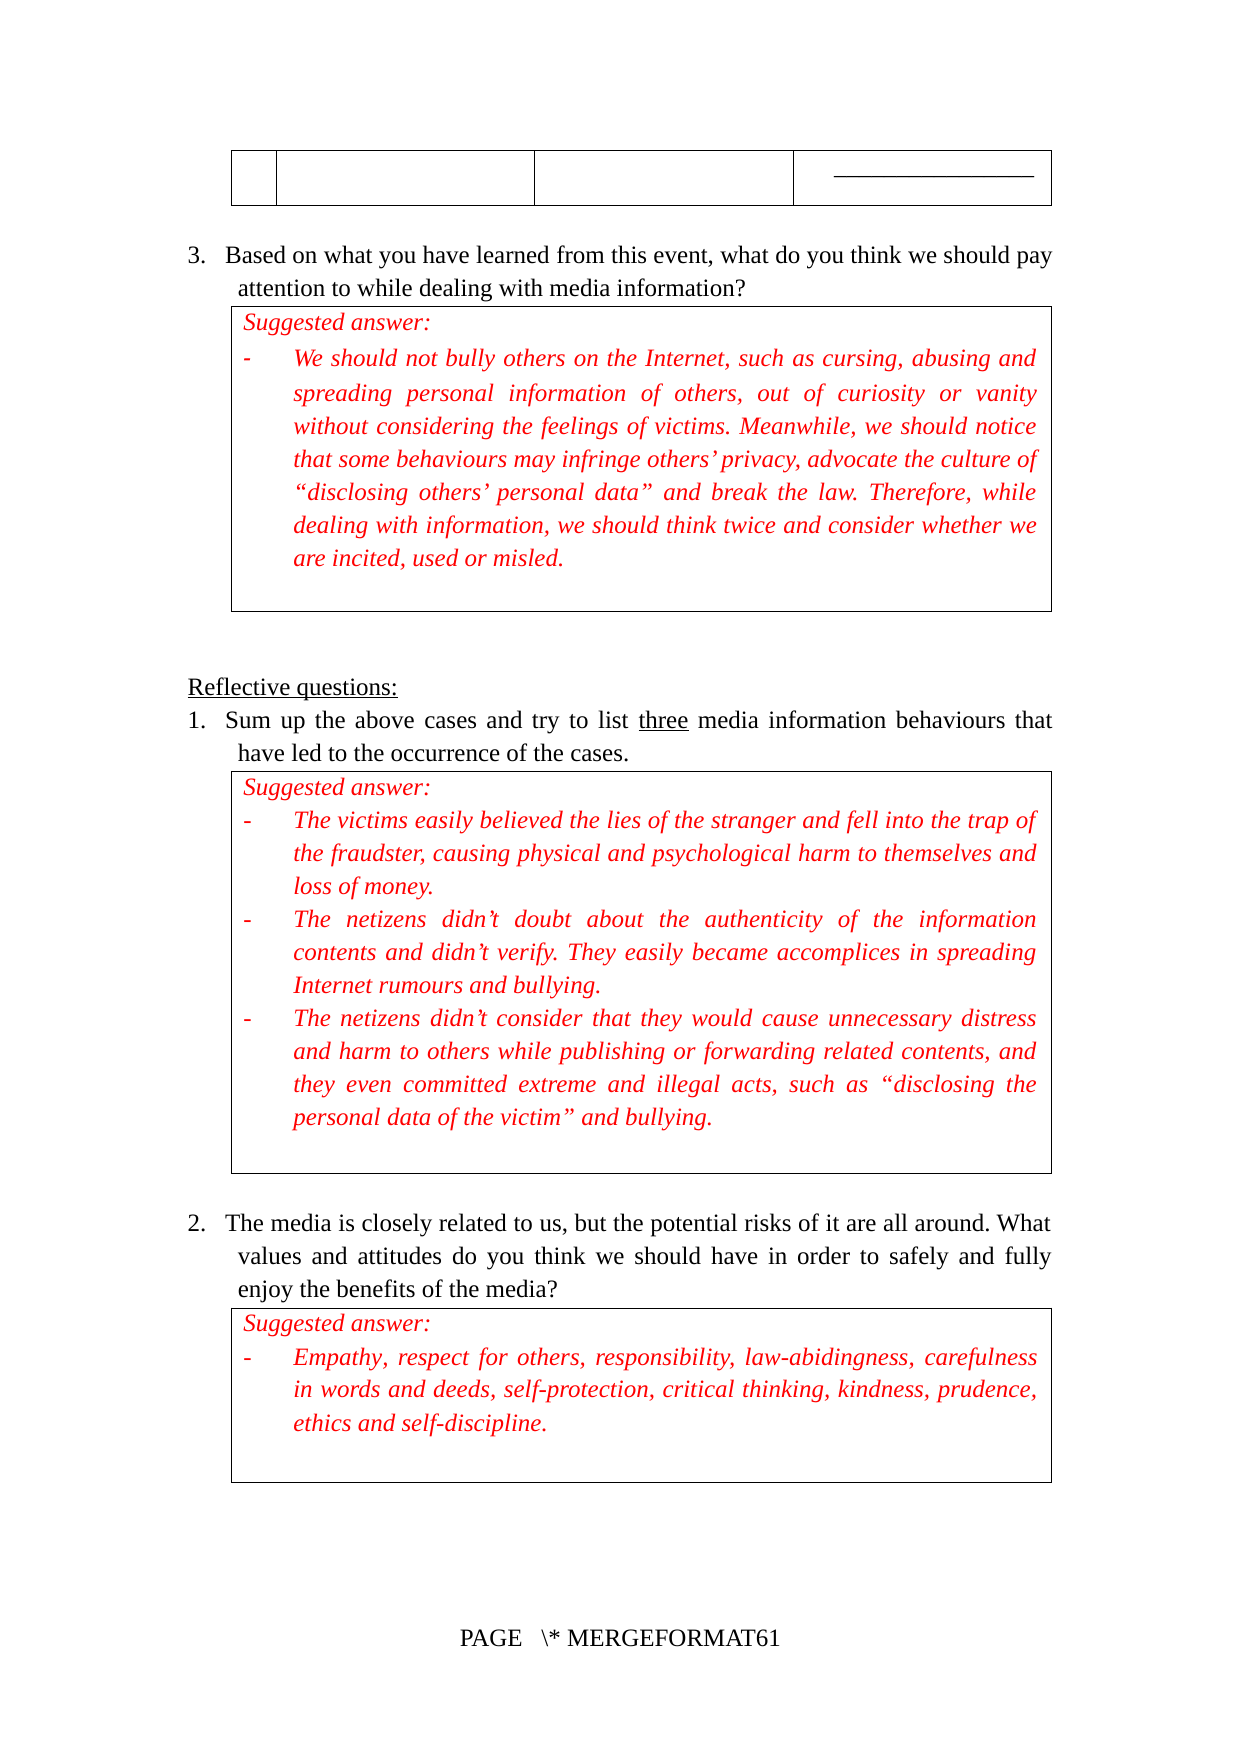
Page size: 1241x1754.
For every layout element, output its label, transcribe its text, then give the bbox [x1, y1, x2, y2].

table_header Suggested answer: The victims easily believed the lies of the stranger and fell into the trap of the fraudster, causing physical and psychological harm to themselves and loss of money. The netizens didn’t doubt about the authenticity of the information contents and didn’t verify. They easily became accomplices in spreading Internet rumours and bullying. The netizens didn’t consider that they would cause unnecessary distress and harm to others while publishing or forwarding related contents, and they even committed extreme and illegal acts, such as “disclosing the personal data of the victim” and bullying. [232, 772, 1051, 1173]
table_header Suggested answer: We should not bully others on the Internet, such as cursing, abusing and spreading personal information of others, out of curiosity or vanity without considering the feelings of victims. Meanwhile, we should notice that some behaviours may infringe others’ privacy, advocate the culture of “disclosing others’ personal data” and break the law. Therefore, while dealing with information, we should think twice and consider whether we are incited, used or misled. [232, 307, 1051, 611]
list Based on what you have learned from this event, what do you think we should pay attention to while dealing with media information? [187, 240, 1053, 302]
list Sum up the above cases and try to list three media information behaviours that have led to the occurrence of the cases. [187, 705, 1053, 766]
list The media is closely related to us, but the potential risks of it are all around. What values and attitudes do you think we should have in order to safely and fully enjoy the benefits of the media? [187, 1208, 1053, 1303]
table_header Suggested answer: Empathy, respect for others, responsibility, law-abidingness, carefulness in words and deeds, self-protection, critical thinking, kindness, prudence, ethics and self-discipline. [232, 1309, 1051, 1482]
table_cell [535, 151, 793, 205]
text Reflective questions: [187, 672, 1053, 700]
table_cell [277, 151, 534, 205]
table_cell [794, 151, 1051, 205]
table_cell [232, 151, 276, 205]
